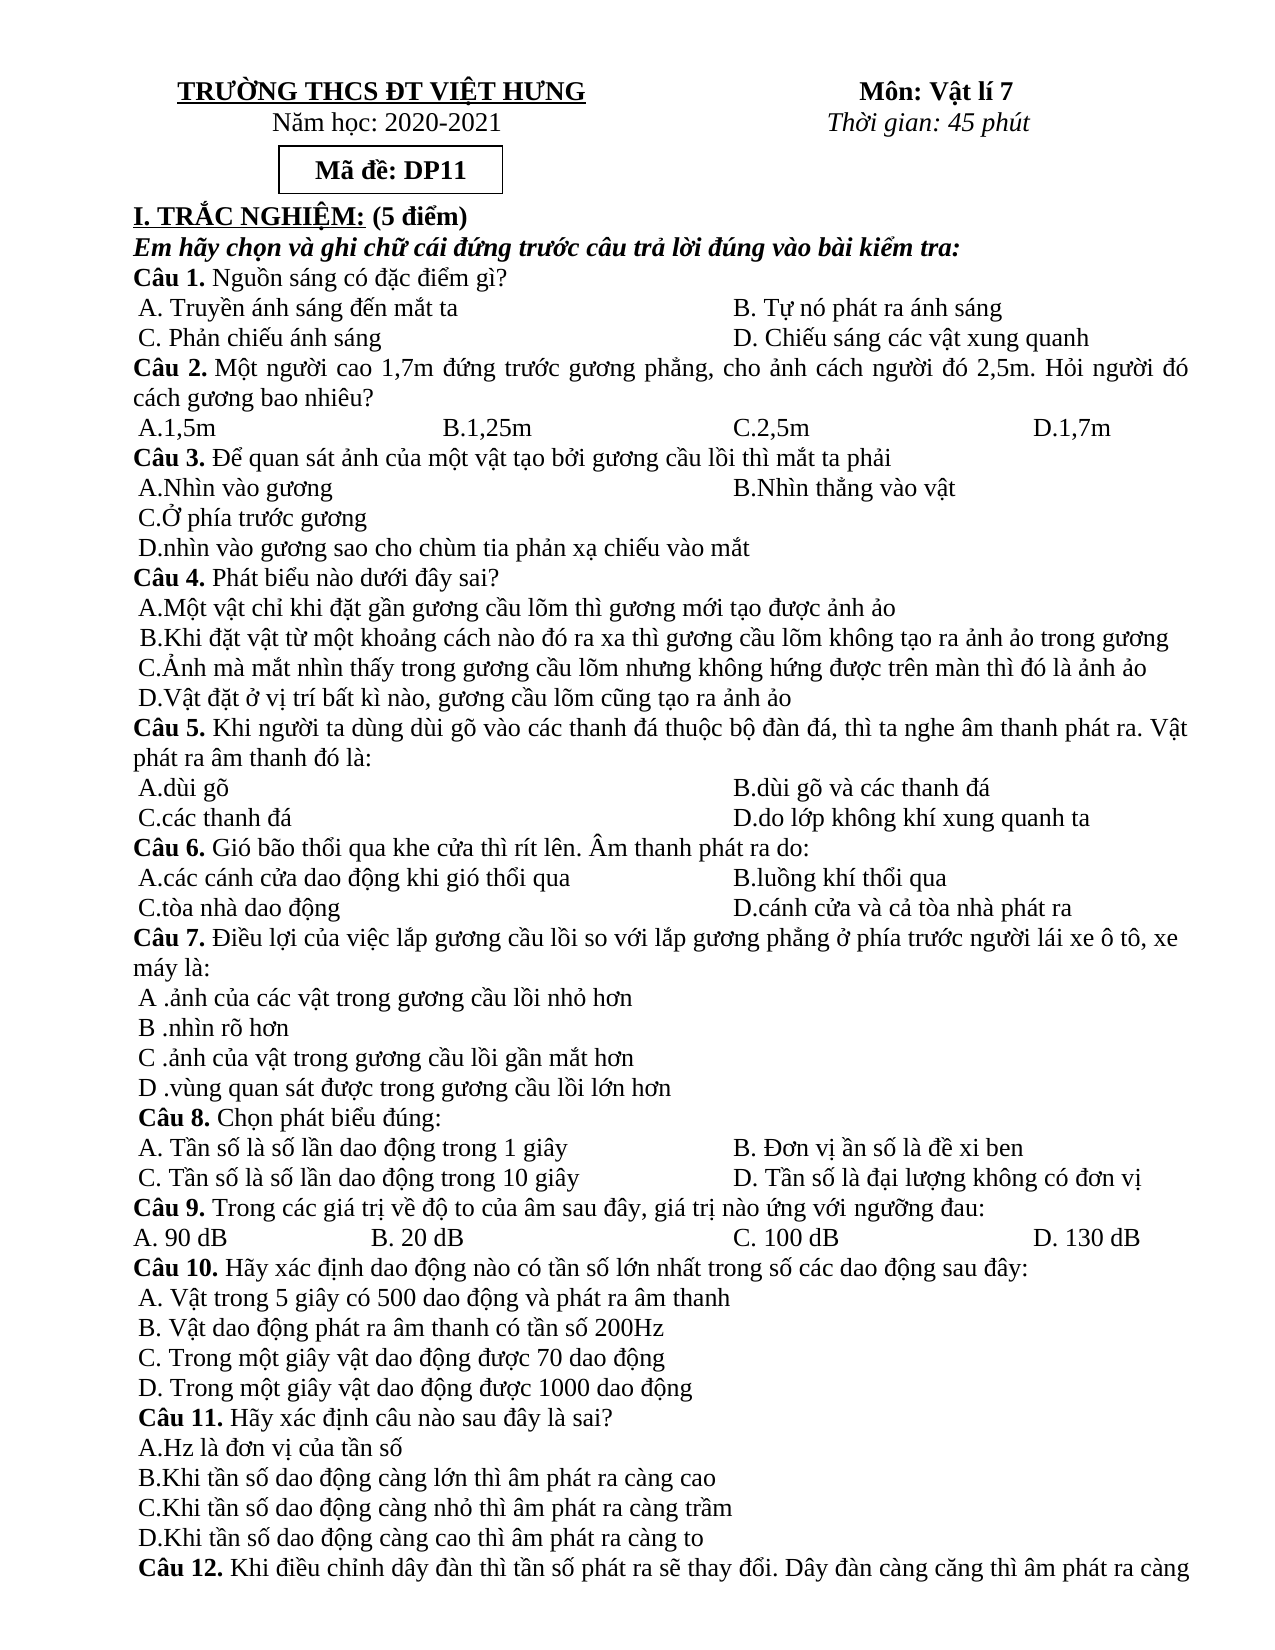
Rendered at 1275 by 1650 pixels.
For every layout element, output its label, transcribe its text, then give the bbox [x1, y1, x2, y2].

text A.Hz là đơn vị của tần số [138, 1432, 1191, 1462]
text C. Trong một giây vật dao động được 70 dao động [138, 1342, 1191, 1372]
text Câu 9. Trong các giá trị về độ to của âm sau đây, giá trị nào ứng với ngưỡng đau: [133, 1192, 1275, 1222]
text D. Trong một giây vật dao động được 1000 dao động [138, 1372, 1191, 1402]
text D.Khi tần số dao động càng cao thì âm phát ra càng to [138, 1522, 1191, 1552]
text C.Ở phía trước gương [138, 502, 1191, 532]
text A. Truyền ánh sáng đến mắt ta B. Tự nó phát ra ánh sáng [138, 292, 1191, 322]
text B. Vật dao động phát ra âm thanh có tần số 200Hz [138, 1312, 1191, 1342]
text B.Khi đặt vật từ một khoảng cách nào đó ra xa thì gương cầu lõm không tạo ra ảnh ảo trong gương [133, 622, 1191, 652]
text Câu 4. Phát biểu nào dưới đây sai? [133, 562, 1191, 592]
text Câu 8. Chọn phát biểu đúng: [138, 1102, 1191, 1132]
text Câu 12. Khi điều chỉnh dây đàn thì tần số phát ra sẽ thay đổi. Dây đàn càng căng thì âm phát ra càng [138, 1552, 1191, 1582]
text C. Tần số là số lần dao động trong 10 giây D. Tần số là đại lượng không có đơn vị [138, 1162, 1191, 1192]
text D.nhìn vào gương sao cho chùm tia phản xạ chiếu vào mắt [138, 532, 1191, 562]
text C.các thanh đá D.do lớp không khí xung quanh ta [138, 802, 1191, 832]
text A .ảnh của các vật trong gương cầu lồi nhỏ hơn [138, 982, 1191, 1012]
text A.Một vật chỉ khi đặt gần gương cầu lõm thì gương mới tạo được ảnh ảo [138, 592, 1191, 622]
text A.Nhìn vào gương B.Nhìn thẳng vào vật [138, 472, 1191, 502]
text C.Ảnh mà mắt nhìn thấy trong gương cầu lõm nhưng không hứng được trên màn thì đó là ảnh ảo [138, 652, 1191, 682]
text Câu 3. Để quan sát ảnh của một vật tạo bởi gương cầu lồi thì mắt ta phải [133, 442, 1191, 472]
text A.dùi gõ B.dùi gõ và các thanh đá [138, 772, 1191, 802]
text Câu 10. Hãy xác định dao động nào có tần số lớn nhất trong số các dao động sau đây: [133, 1252, 1191, 1282]
text Câu 6. Gió bão thổi qua khe cửa thì rít lên. Âm thanh phát ra do: [133, 832, 1191, 862]
text A. Tần số là số lần dao động trong 1 giây B. Đơn vị ần số là đề xi ben [138, 1132, 1191, 1162]
text A. 90 dB B. 20 dB C. 100 dB D. 130 dB [133, 1222, 1196, 1252]
text A. Vật trong 5 giây có 500 dao động và phát ra âm thanh [138, 1282, 1191, 1312]
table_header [696, 75, 1163, 168]
text Câu 5. Khi người ta dùng dùi gõ vào các thanh đá thuộc bộ đàn đá, thì ta nghe âm thanh phát ra. Vật phát ra âm thanh đó là: [133, 712, 1191, 772]
text A.1,5m B.1,25m C.2,5m D.1,7m [138, 412, 1191, 442]
text D .vùng quan sát được trong gương cầu lồi lớn hơn [138, 1072, 1191, 1102]
text Câu 1. Nguồn sáng có đặc điểm gì? [133, 262, 1196, 292]
text C.tòa nhà dao động D.cánh cửa và cả tòa nhà phát ra [138, 892, 1191, 922]
text Câu 7. Điều lợi của việc lắp gương cầu lồi so với lắp gương phẳng ở phía trước người lái xe ô tô, xe máy là: [133, 922, 1191, 982]
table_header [166, 75, 696, 168]
text I. TRẮC NGHIỆM: (5 điểm) [133, 199, 1196, 231]
text C. Phản chiếu ánh sáng D. Chiếu sáng các vật xung quanh [138, 322, 1191, 352]
text Câu 2. Một người cao 1,7m đứng trước gương phẳng, cho ảnh cách người đó 2,5m. Hỏi người đó cách gương bao nhiêu? [133, 352, 1191, 412]
text D.Vật đặt ở vị trí bất kì nào, gương cầu lõm cũng tạo ra ảnh ảo [138, 682, 1191, 712]
text B.Khi tần số dao động càng lớn thì âm phát ra càng cao [138, 1462, 1191, 1492]
text B .nhìn rõ hơn [138, 1012, 1191, 1042]
text C .ảnh của vật trong gương cầu lồi gần mắt hơn [138, 1042, 1191, 1072]
text Câu 11. Hãy xác định câu nào sau đây là sai? [138, 1402, 1191, 1432]
text Em hãy chọn và ghi chữ cái đứng trước câu trả lời đúng vào bài kiểm tra: [133, 231, 1196, 262]
text A.các cánh cửa dao động khi gió thổi qua B.luồng khí thổi qua [138, 862, 1191, 892]
text C.Khi tần số dao động càng nhỏ thì âm phát ra càng trầm [138, 1492, 1191, 1522]
